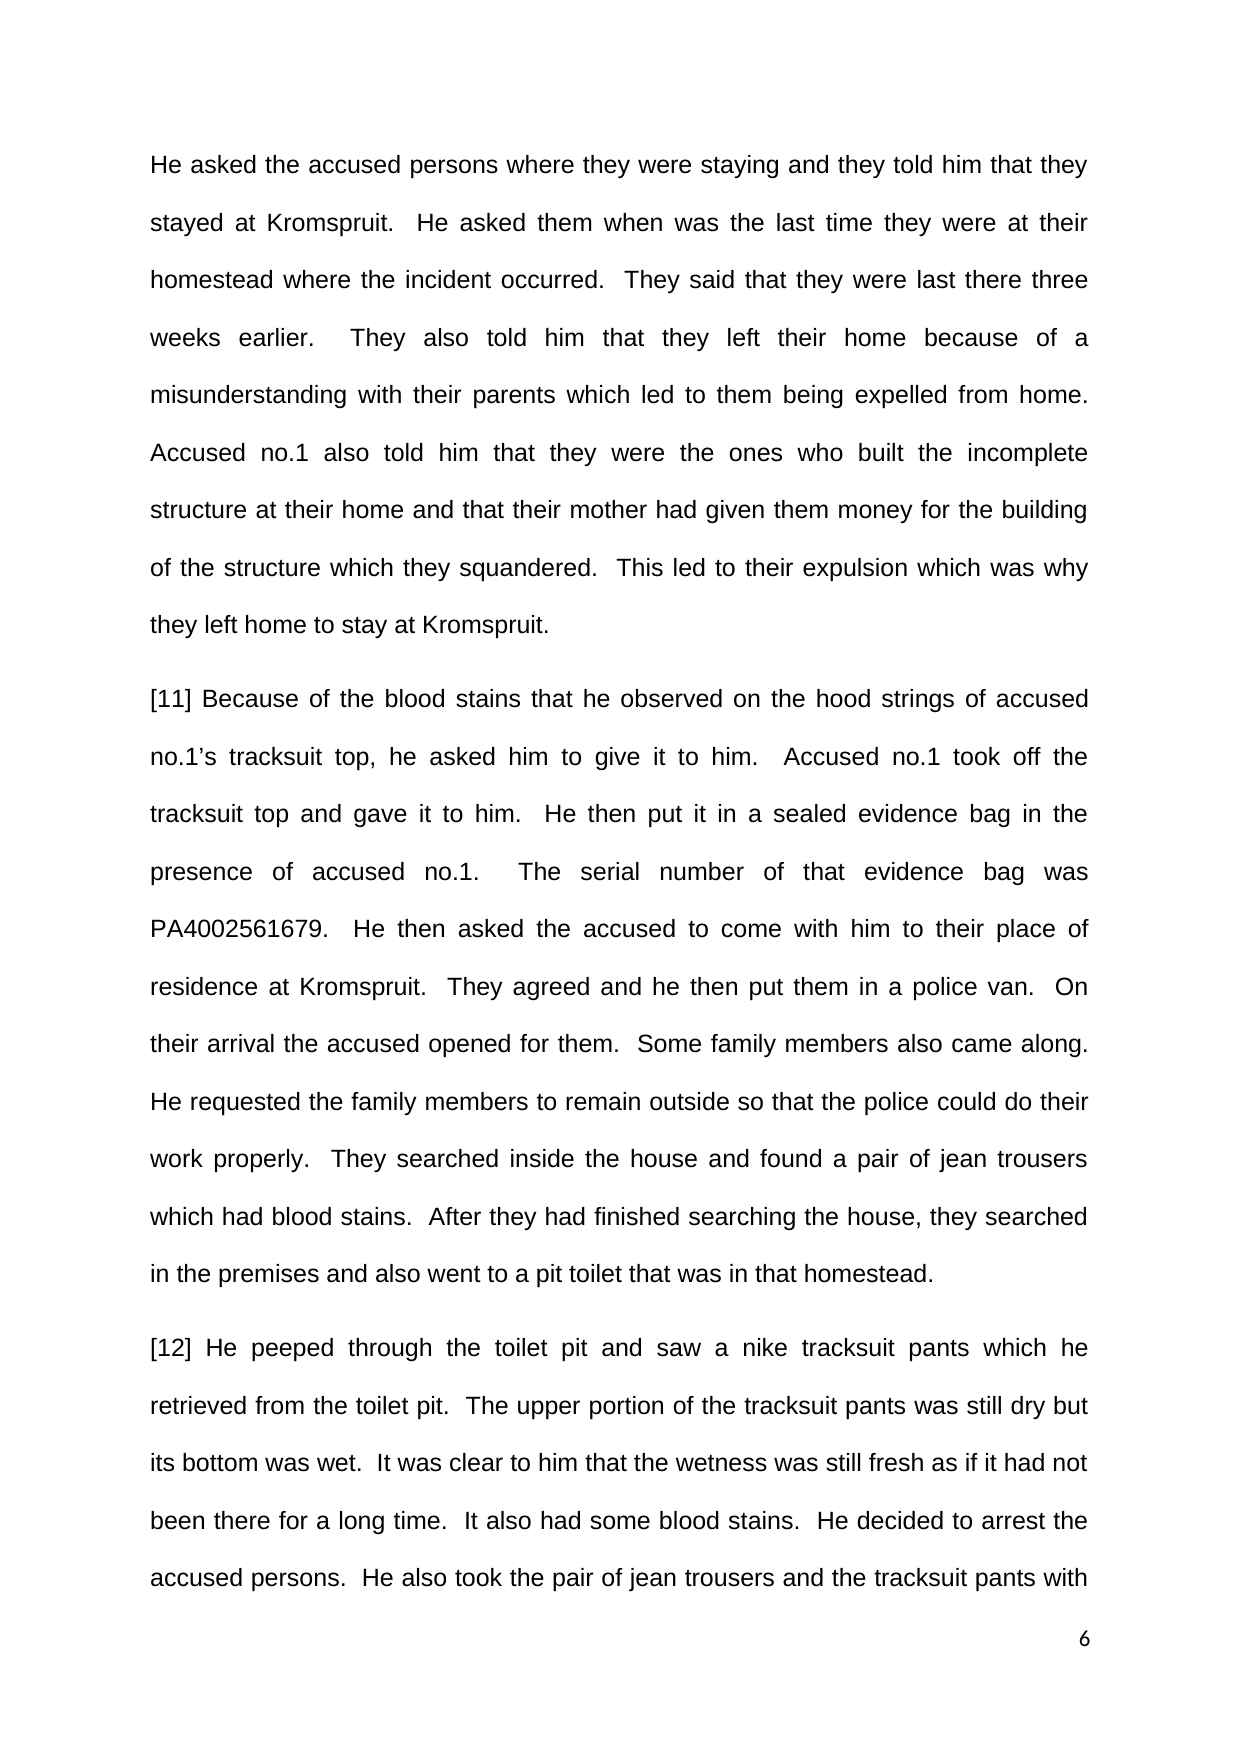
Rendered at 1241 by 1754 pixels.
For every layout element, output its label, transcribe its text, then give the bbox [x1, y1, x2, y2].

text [150, 1333, 1090, 1592]
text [150, 150, 1090, 639]
text [11] Because of the blood stains that he observed on the hood strings of accused no.1’s tracksuit top, he asked him to give it to him. Accused no.1 took off the tracksuit top and gave it to him. He then put it in a sealed evidence bag in the presence of accused no.1. The serial number of that evidence bag was PA4002561679. He then asked the accused to come with him to their place of residence at Kromspruit. They agreed and he then put them in a police van. On their arrival the accused opened for them. Some family members also came along. He requested the family members to remain outside so that the police could do their work properly. They searched inside the house and found a pair of jean trousers which had blood stains. After they had finished searching the house, they searched in the premises and also went to a pit toilet that was in that homestead. [150, 684, 1090, 1288]
